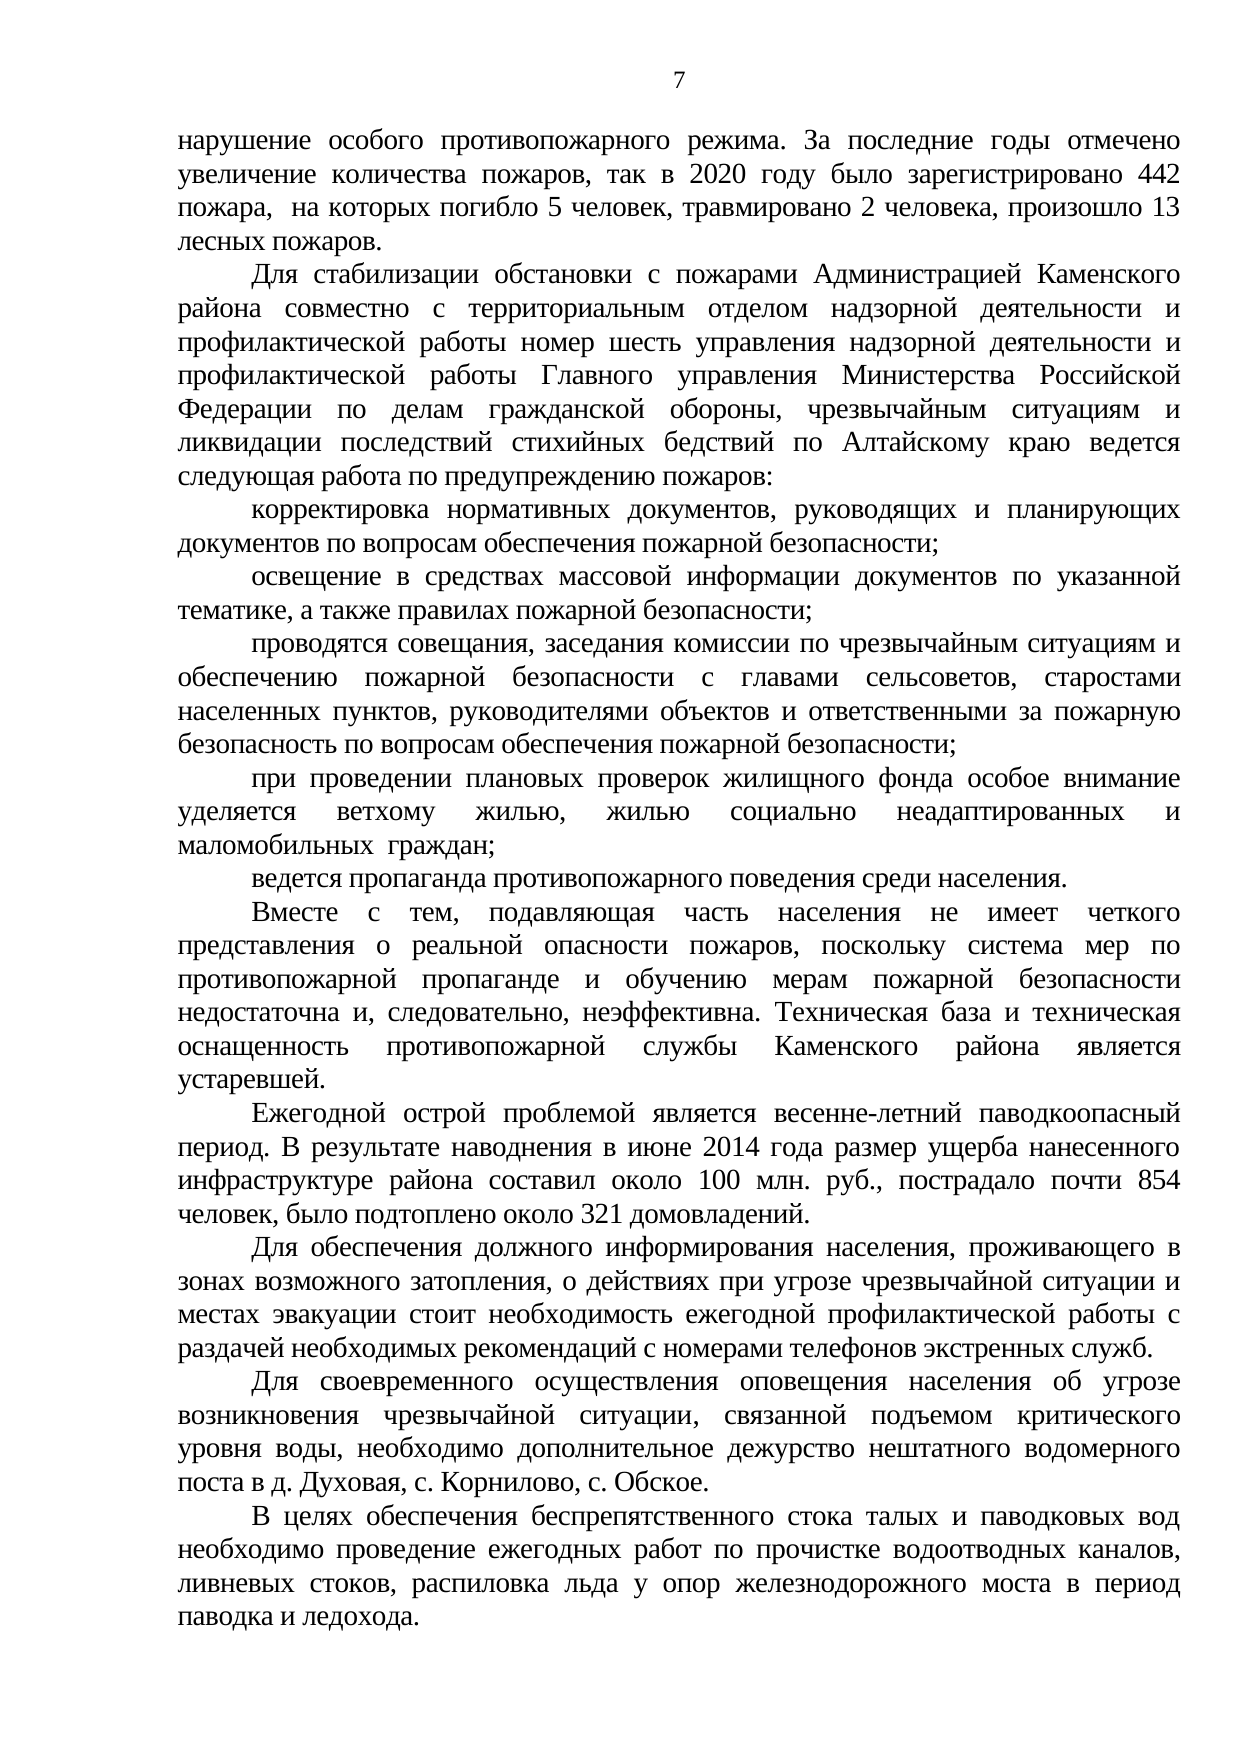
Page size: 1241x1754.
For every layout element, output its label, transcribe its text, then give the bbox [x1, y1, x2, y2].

text освещение в средствах массовой информации документов по указанной тематике, а также правилах пожарной безопасности; [177, 558, 1181, 626]
text ведется пропаганда противопожарного поведения среди населения. [177, 860, 1181, 894]
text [177, 122, 1181, 257]
text Вместе с тем, подавляющая часть населения не имеет четкого представления о реальной опасности пожаров, поскольку система мер по противопожарной пропаганде и обучению мерам пожарной безопасности недостаточна и, следовательно, неэффективна. Техническая база и техническая оснащенность противопожарной службы Каменского района является устаревшей. [177, 894, 1181, 1095]
text Ежегодной острой проблемой является весенне-летний паводкоопасный период. В результате наводнения в июне 2014 года размер ущерба нанесенного инфраструктуре района составил около 100 млн. руб., пострадало почти 854 человек, было подтоплено около 321 домовладений. [177, 1095, 1181, 1229]
text корректировка нормативных документов, руководящих и планирующих документов по вопросам обеспечения пожарной безопасности; [177, 491, 1181, 558]
text Для своевременного осуществления оповещения населения об угрозе возникновения чрезвычайной ситуации, связанной подъемом критического уровня воды, необходимо дополнительное дежурство нештатного водомерного поста в д. Духовая, с. Корнилово, с. Обское. [177, 1363, 1181, 1498]
text Для обеспечения должного информирования населения, проживающего в зонах возможного затопления, о действиях при угрозе чрезвычайной ситуации и местах эвакуации стоит необходимость ежегодной профилактической работы с раздачей необходимых рекомендаций с номерами телефонов экстренных служб. [177, 1229, 1181, 1363]
text при проведении плановых проверок жилищного фонда особое внимание уделяется ветхому жилью, жилью социально неадаптированных и маломобильных граждан; [177, 760, 1181, 860]
text В целях обеспечения беспрепятственного стока талых и паводковых вод необходимо проведение ежегодных работ по прочистке водоотводных каналов, ливневых стоков, распиловка льда у опор железнодорожного моста в период паводка и ледохода. [177, 1498, 1181, 1632]
text проводятся совещания, заседания комиссии по чрезвычайным ситуациям и обеспечению пожарной безопасности с главами сельсоветов, старостами населенных пунктов, руководителями объектов и ответственными за пожарную безопасность по вопросам обеспечения пожарной безопасности; [177, 626, 1181, 760]
text Для стабилизации обстановки с пожарами Администрацией Каменского района совместно с территориальным отделом надзорной деятельности и профилактической работы номер шесть управления надзорной деятельности и профилактической работы Главного управления Министерства Российской Федерации по делам гражданской обороны, чрезвычайным ситуациям и ликвидации последствий стихийных бедствий по Алтайскому краю ведется следующая работа по предупреждению пожаров: [177, 257, 1181, 491]
